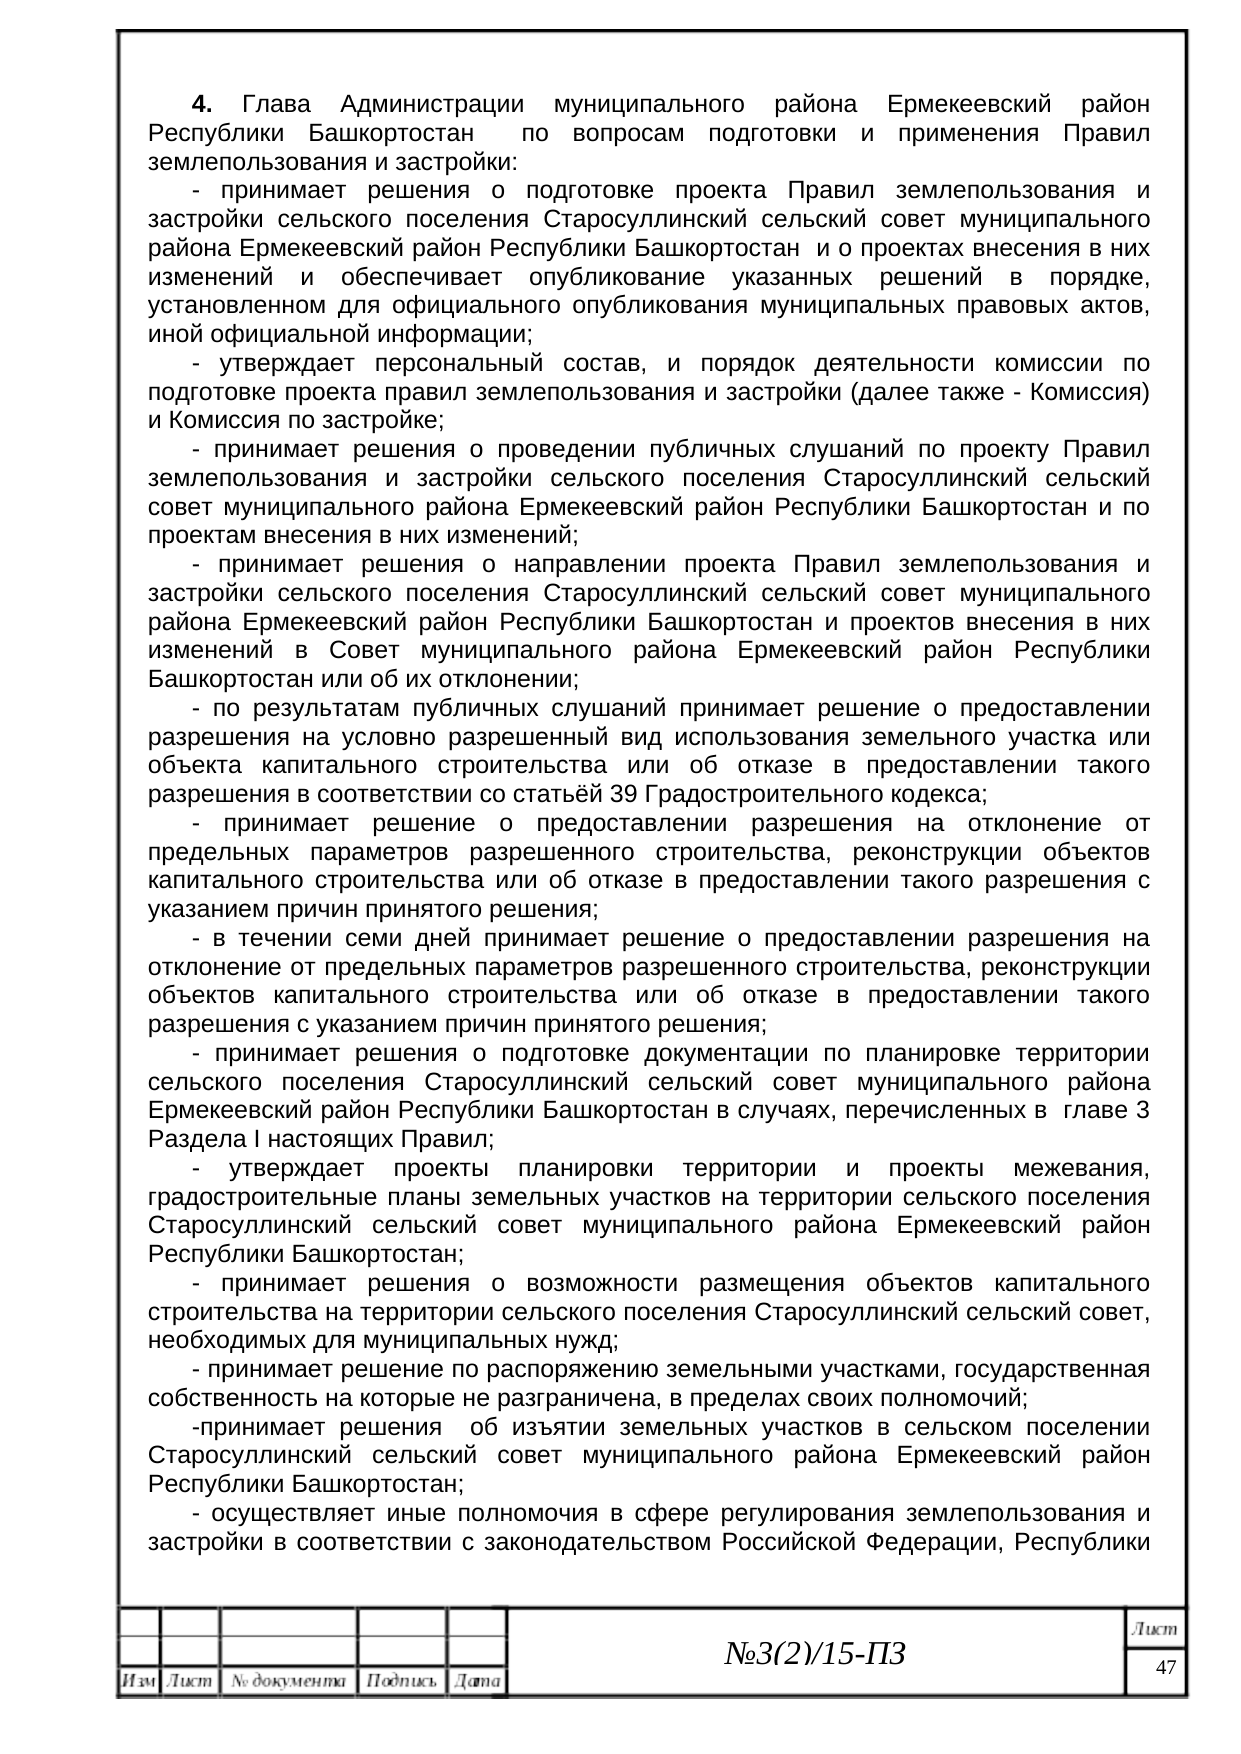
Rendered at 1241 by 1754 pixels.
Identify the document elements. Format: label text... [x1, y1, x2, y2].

text -принимает решения об изъятии земельных участков в сельском поселении Старосуллинский сельский совет муниципального района Ермекеевский район Республики Башкортостан; [148, 1412, 1152, 1498]
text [148, 1498, 1152, 1555]
text - принимает решения о подготовке проекта Правил землепользования и застройки сельского поселения Старосуллинский сельский совет муниципального района Ермекеевский район Республики Башкортостан и о проектах внесения в них изменений и обеспечивает опубликование указанных решений в порядке, установленном для официального опубликования муниципальных правовых актов, иной официальной информации; [148, 175, 1152, 348]
text - утверждает проекты планировки территории и проекты межевания, градостроительные планы земельных участков на территории сельского поселения Старосуллинский сельский совет муниципального района Ермекеевский район Республики Башкортостан; [148, 1153, 1152, 1268]
text - принимает решение о предоставлении разрешения на отклонение от предельных параметров разрешенного строительства, реконструкции объектов капитального строительства или об отказе в предоставлении такого разрешения с указанием причин принятого решения; [148, 808, 1152, 923]
text - принимает решения о подготовке документации по планировке территории сельского поселения Старосуллинский сельский совет муниципального района Ермекеевский район Республики Башкортостан в случаях, перечисленных в главе 3 Раздела I настоящих Правил; [148, 1038, 1152, 1153]
text - принимает решения о возможности размещения объектов капитального строительства на территории сельского поселения Старосуллинский сельский совет, необходимых для муниципальных нужд; [148, 1268, 1152, 1354]
text - принимает решение по распоряжению земельными участками, государственная собственность на которые не разграничена, в пределах своих полномочий; [148, 1354, 1152, 1412]
text - принимает решения о проведении публичных слушаний по проекту Правил землепользования и застройки сельского поселения Старосуллинский сельский совет муниципального района Ермекеевский район Республики Башкортостан и по проектам внесения в них изменений; [148, 434, 1152, 549]
text - по результатам публичных слушаний принимает решение о предоставлении разрешения на условно разрешенный вид использования земельного участка или объекта капитального строительства или об отказе в предоставлении такого разрешения в соответствии со статьёй 39 Градостроительного кодекса; [148, 693, 1152, 808]
text 4. Глава Администрации муниципального района Ермекеевский район Республики Башкортостан по вопросам подготовки и применения Правил землепользования и застройки: [148, 89, 1152, 175]
text - принимает решения о направлении проекта Правил землепользования и застройки сельского поселения Старосуллинский сельский совет муниципального района Ермекеевский район Республики Башкортостан и проектов внесения в них изменений в Совет муниципального района Ермекеевский район Республики Башкортостан или об их отклонении; [148, 549, 1152, 693]
text - в течении семи дней принимает решение о предоставлении разрешения на отклонение от предельных параметров разрешенного строительства, реконструкции объектов капитального строительства или об отказе в предоставлении такого разрешения с указанием причин принятого решения; [148, 923, 1152, 1038]
text - утверждает персональный состав, и порядок деятельности комиссии по подготовке проекта правил землепользования и застройки (далее также - Комиссия) и Комиссия по застройке; [148, 348, 1152, 434]
